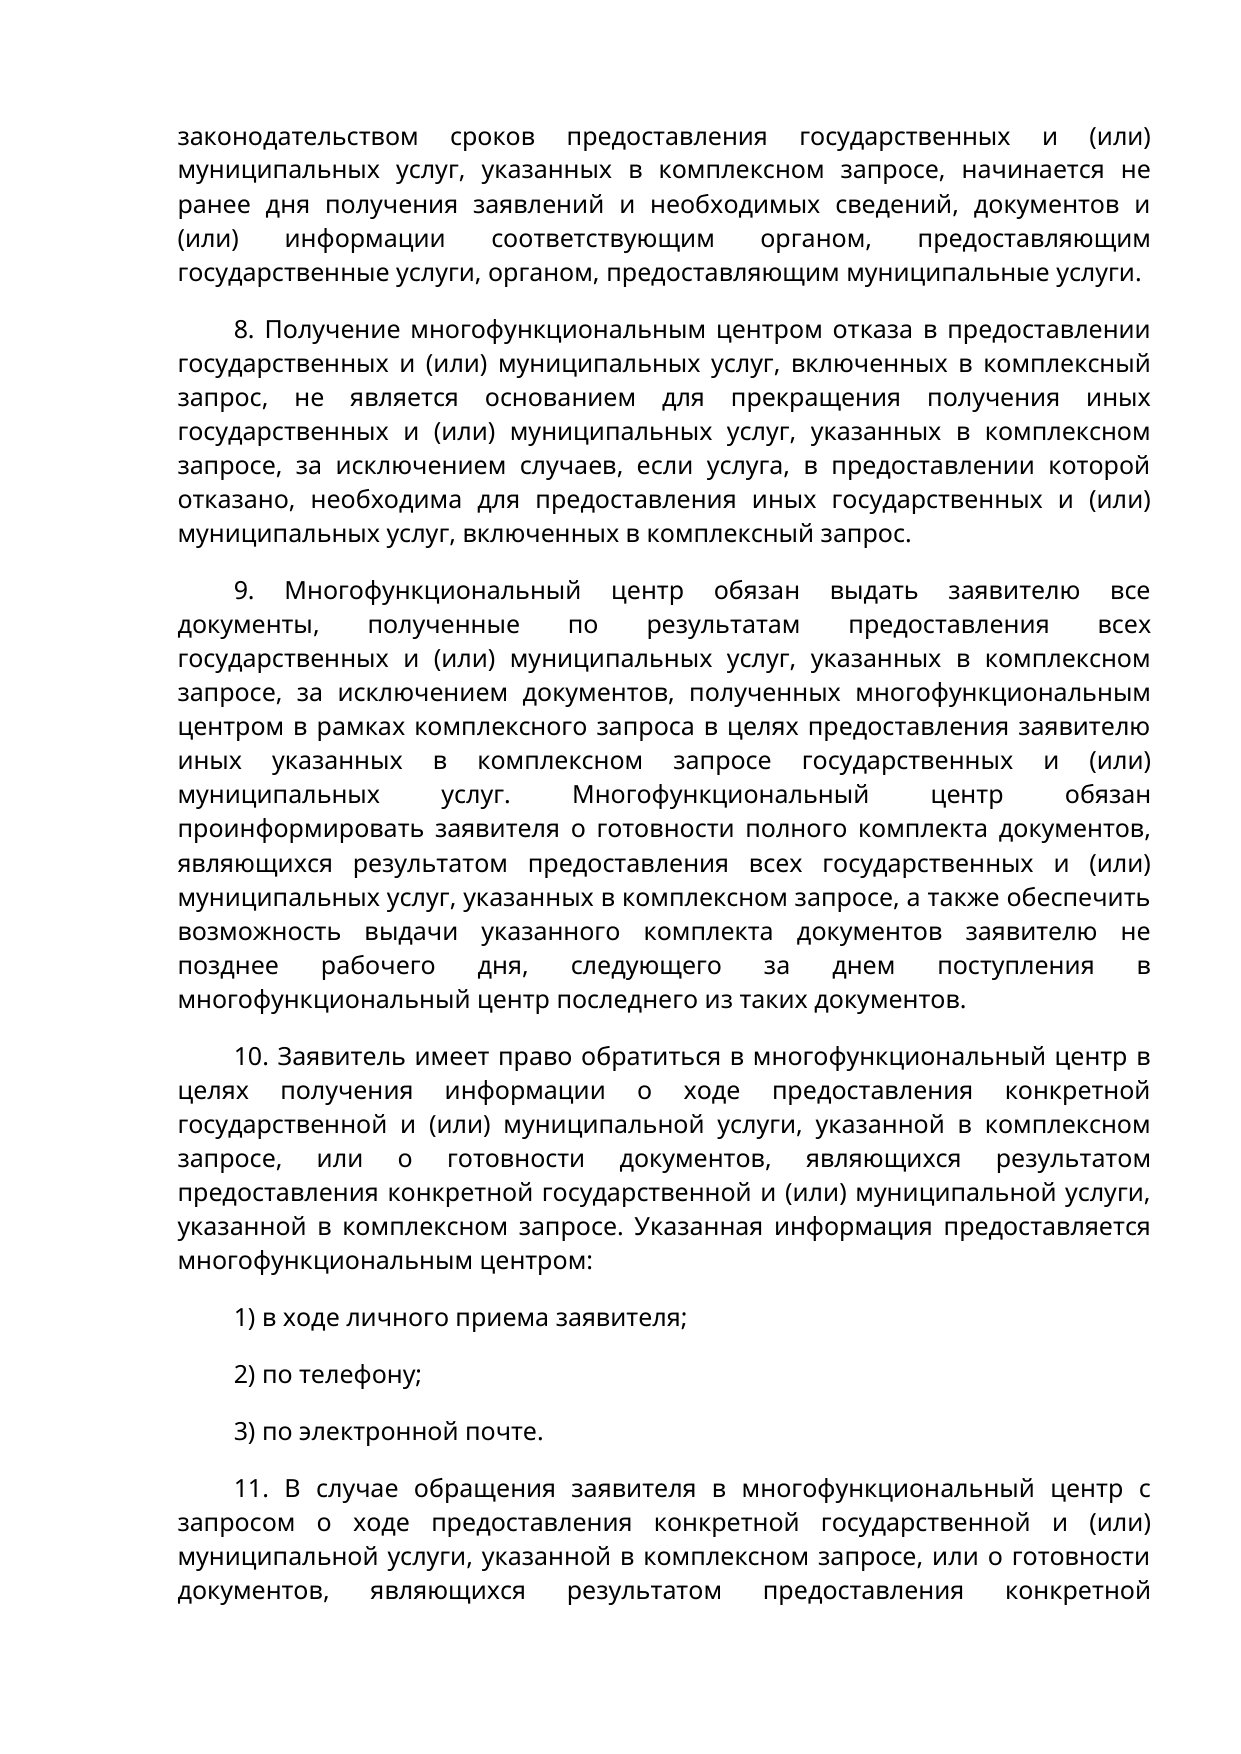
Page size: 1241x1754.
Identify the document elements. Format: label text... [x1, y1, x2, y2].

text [177, 118, 1152, 288]
text 2) по телефону; [177, 1357, 1152, 1391]
text 8. Получение многофункциональным центром отказа в предоставлении государственных и (или) муниципальных услуг, включенных в комплексный запрос, не является основанием для прекращения получения иных государственных и (или) муниципальных услуг, указанных в комплексном запросе, за исключением случаев, если услуга, в предоставлении которой отказано, необходима для предоставления иных государственных и (или) муниципальных услуг, включенных в комплексный запрос. [177, 311, 1152, 550]
text 10. Заявитель имеет право обратиться в многофункциональный центр в целях получения информации о ходе предоставления конкретной государственной и (или) муниципальной услуги, указанной в комплексном запросе, или о готовности документов, являющихся результатом предоставления конкретной государственной и (или) муниципальной услуги, указанной в комплексном запросе. Указанная информация предоставляется многофункциональным центром: [177, 1038, 1152, 1277]
text 1) в ходе личного приема заявителя; [177, 1300, 1152, 1334]
text 3) по электронной почте. [177, 1414, 1152, 1448]
text 9. Многофункциональный центр обязан выдать заявителю все документы, полученные по результатам предоставления всех государственных и (или) муниципальных услуг, указанных в комплексном запросе, за исключением документов, полученных многофункциональным центром в рамках комплексного запроса в целях предоставления заявителю иных указанных в комплексном запросе государственных и (или) муниципальных услуг. Многофункциональный центр обязан проинформировать заявителя о готовности полного комплекта документов, являющихся результатом предоставления всех государственных и (или) муниципальных услуг, указанных в комплексном запросе, а также обеспечить возможность выдачи указанного комплекта документов заявителю не позднее рабочего дня, следующего за днем поступления в многофункциональный центр последнего из таких документов. [177, 573, 1152, 1016]
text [177, 1471, 1152, 1607]
